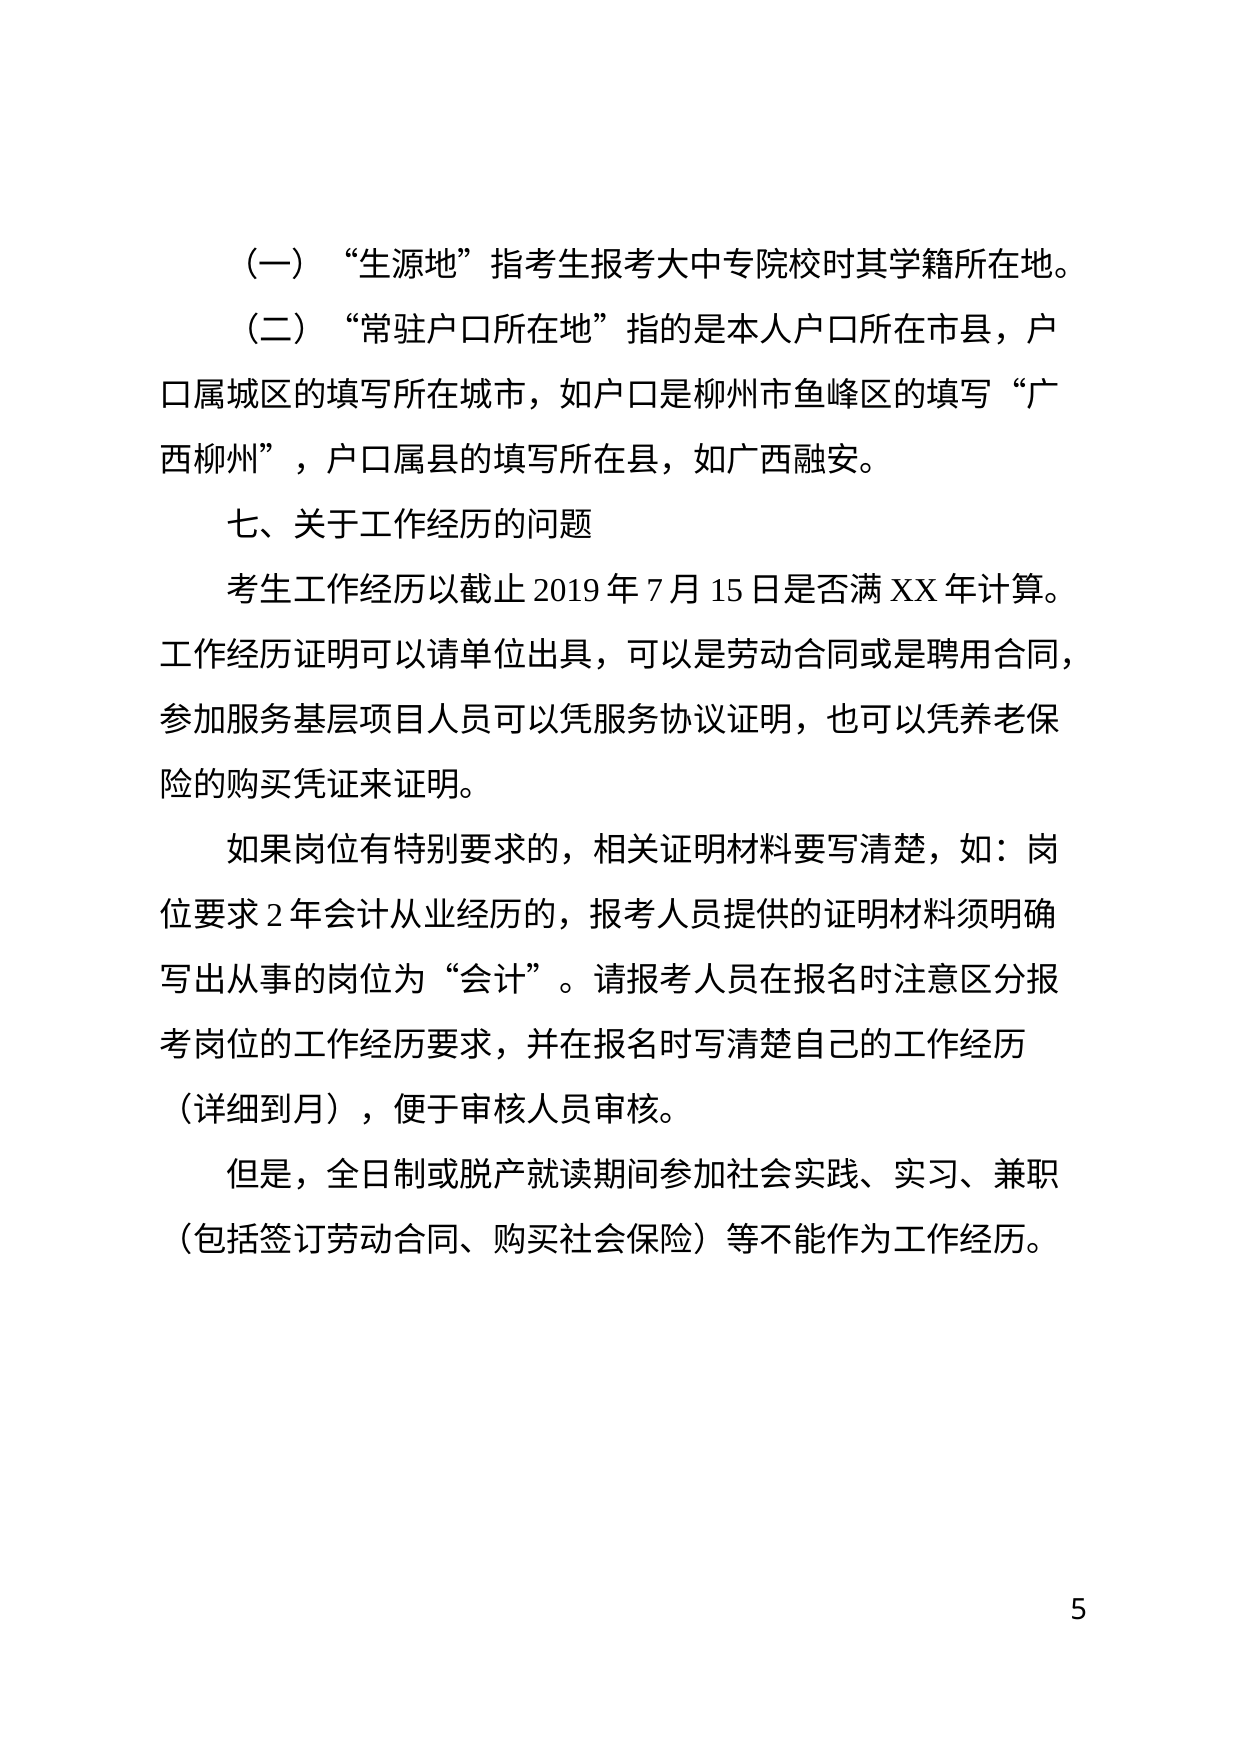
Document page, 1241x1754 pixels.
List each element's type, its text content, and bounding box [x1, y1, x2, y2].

text （一）“生源地”指考生报考大中专院校时其学籍所在地。 [159, 230, 1087, 295]
text 但是，全日制或脱产就读期间参加社会实践、实习、兼职（包括签订劳动合同、购买社会保险）等不能作为工作经历。 [159, 1140, 1087, 1270]
text （二）“常驻户口所在地”指的是本人户口所在市县，户口属城区的填写所在城市，如户口是柳州市鱼峰区的填写“广西柳州”，户口属县的填写所在县，如广西融安。 [159, 295, 1087, 490]
text 七、关于工作经历的问题 [159, 490, 1087, 555]
text 如果岗位有特别要求的，相关证明材料要写清楚，如：岗位要求2年会计从业经历的，报考人员提供的证明材料须明确写出从事的岗位为“会计”。请报考人员在报名时注意区分报考岗位的工作经历要求，并在报名时写清楚自己的工作经历（详细到月），便于审核人员审核。 [159, 815, 1087, 1140]
text 考生工作经历以截止2019年7月15日是否满XX年计算。工作经历证明可以请单位出具，可以是劳动合同或是聘用合同，参加服务基层项目人员可以凭服务协议证明，也可以凭养老保险的购买凭证来证明。 [159, 555, 1087, 815]
